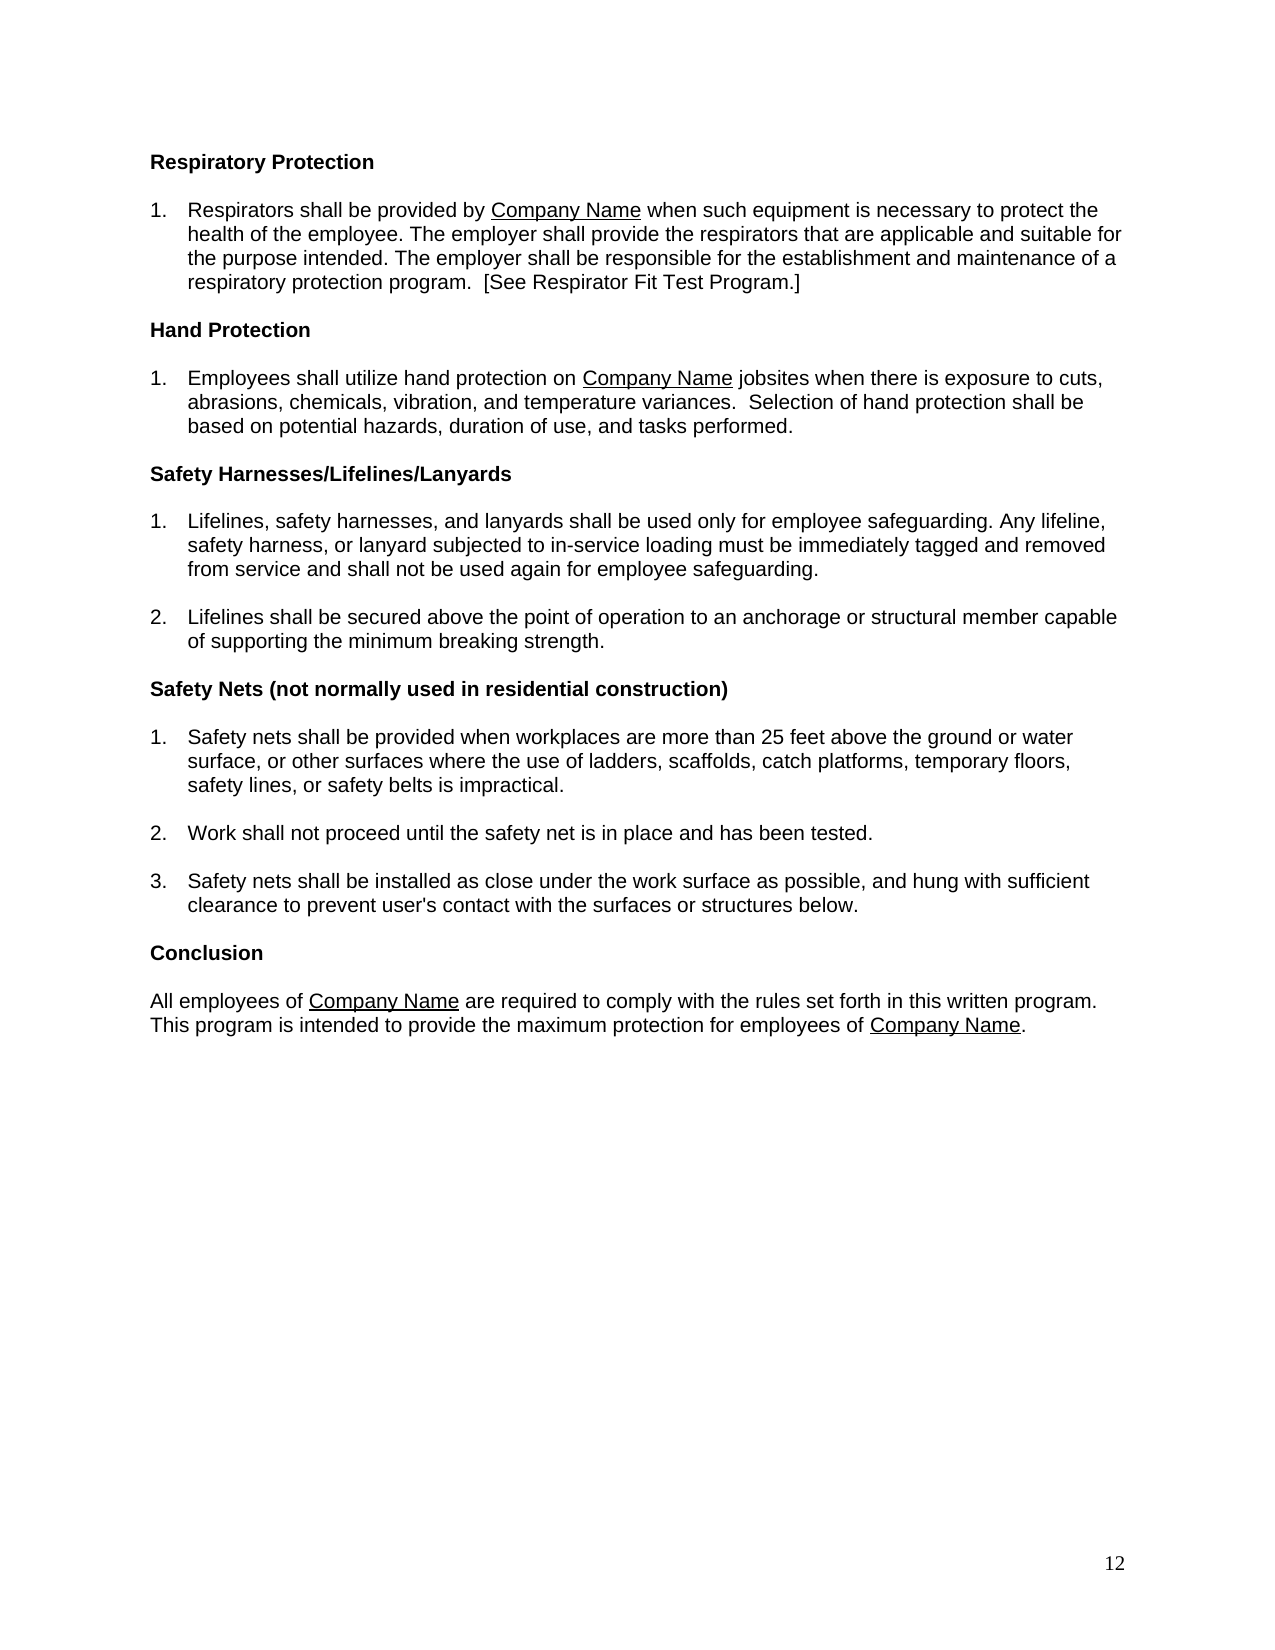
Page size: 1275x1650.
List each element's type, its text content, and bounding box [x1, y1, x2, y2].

subtitle Conclusion [150, 941, 1125, 964]
subtitle Respiratory Protection [150, 150, 1125, 174]
subtitle Safety Harnesses/Lifelines/Lanyards [150, 461, 1125, 485]
list Employees shall utilize hand protection on Company Name jobsites when there is exposure to cuts, abrasions, chemicals, vibration, and temperature variances. Selection of hand protection shall be based on potential hazards, duration of use, and tasks performed. [150, 366, 1125, 437]
list Safety nets shall be installed as close under the work surface as possible, and hung with sufficient clearance to prevent user's contact with the surfaces or structures below. [150, 869, 1125, 917]
subtitle Hand Protection [150, 318, 1125, 342]
list Safety nets shall be provided when workplaces are more than 25 feet above the ground or water surface, or other surfaces where the use of ladders, scaffolds, catch platforms, temporary floors, safety lines, or safety belts is impractical. [150, 725, 1125, 797]
list Lifelines shall be secured above the point of operation to an anchorage or structural member capable of supporting the minimum breaking strength. [150, 605, 1125, 653]
list Work shall not proceed until the safety net is in place and has been tested. [150, 821, 1125, 845]
list Respirators shall be provided by Company Name when such equipment is necessary to protect the health of the employee. The employer shall provide the respirators that are applicable and suitable for the purpose intended. The employer shall be responsible for the establishment and maintenance of a respiratory protection program. [See Respirator Fit Test Program.] [150, 198, 1125, 294]
list Lifelines, safety harnesses, and lanyards shall be used only for employee safeguarding. Any lifeline, safety harness, or lanyard subjected to in-service loading must be immediately tagged and removed from service and shall not be used again for employee safeguarding. [150, 509, 1125, 581]
subtitle Safety Nets (not normally used in residential construction) [150, 677, 1125, 701]
text All employees of Company Name are required to comply with the rules set forth in this written program. This program is intended to provide the maximum protection for employees of Company Name. [150, 988, 1125, 1036]
